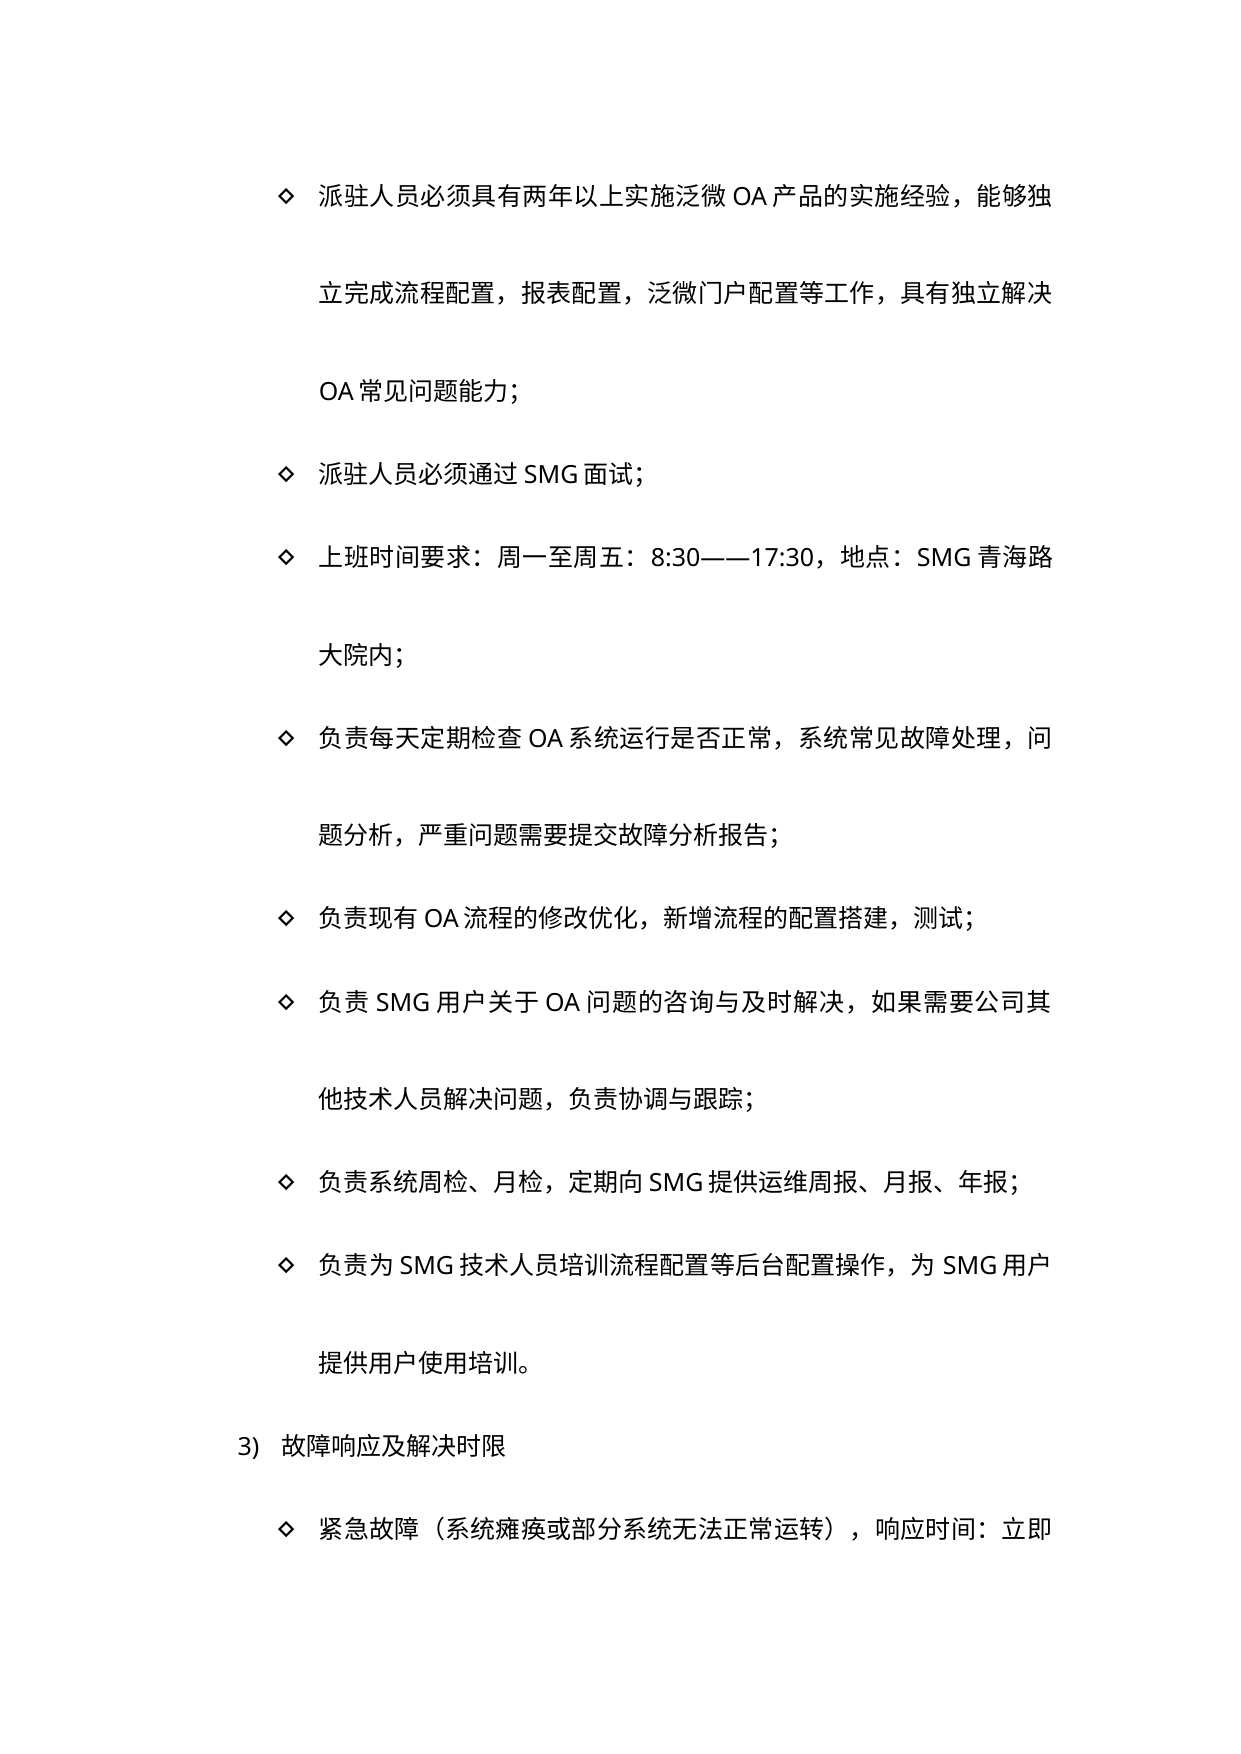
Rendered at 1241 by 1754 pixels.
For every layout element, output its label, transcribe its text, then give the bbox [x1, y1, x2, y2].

list 负责系统周检、月检，定期向SMG提供运维周报、月报、年报； [275, 1148, 1053, 1213]
list 负责现有OA流程的修改优化，新增流程的配置搭建，测试； [275, 884, 1053, 949]
list 上班时间要求：周一至周五：8:30——17:30，地点：SMG青海路大院内； [275, 523, 1053, 686]
list 负责SMG用户关于OA问题的咨询与及时解决，如果需要公司其他技术人员解决问题，负责协调与跟踪； [275, 968, 1053, 1130]
list 负责每天定期检查OA系统运行是否正常，系统常见故障处理，问题分析，严重问题需要提交故障分析报告； [275, 704, 1053, 866]
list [275, 1495, 1053, 1560]
list 派驻人员必须具有两年以上实施泛微OA产品的实施经验，能够独立完成流程配置，报表配置，泛微门户配置等工作，具有独立解决OA常见问题能力； [275, 162, 1053, 422]
list 故障响应及解决时限 [237, 1412, 1053, 1477]
list 负责为SMG技术人员培训流程配置等后台配置操作，为SMG用户提供用户使用培训。 [275, 1231, 1053, 1394]
list 派驻人员必须通过SMG面试； [275, 440, 1053, 505]
